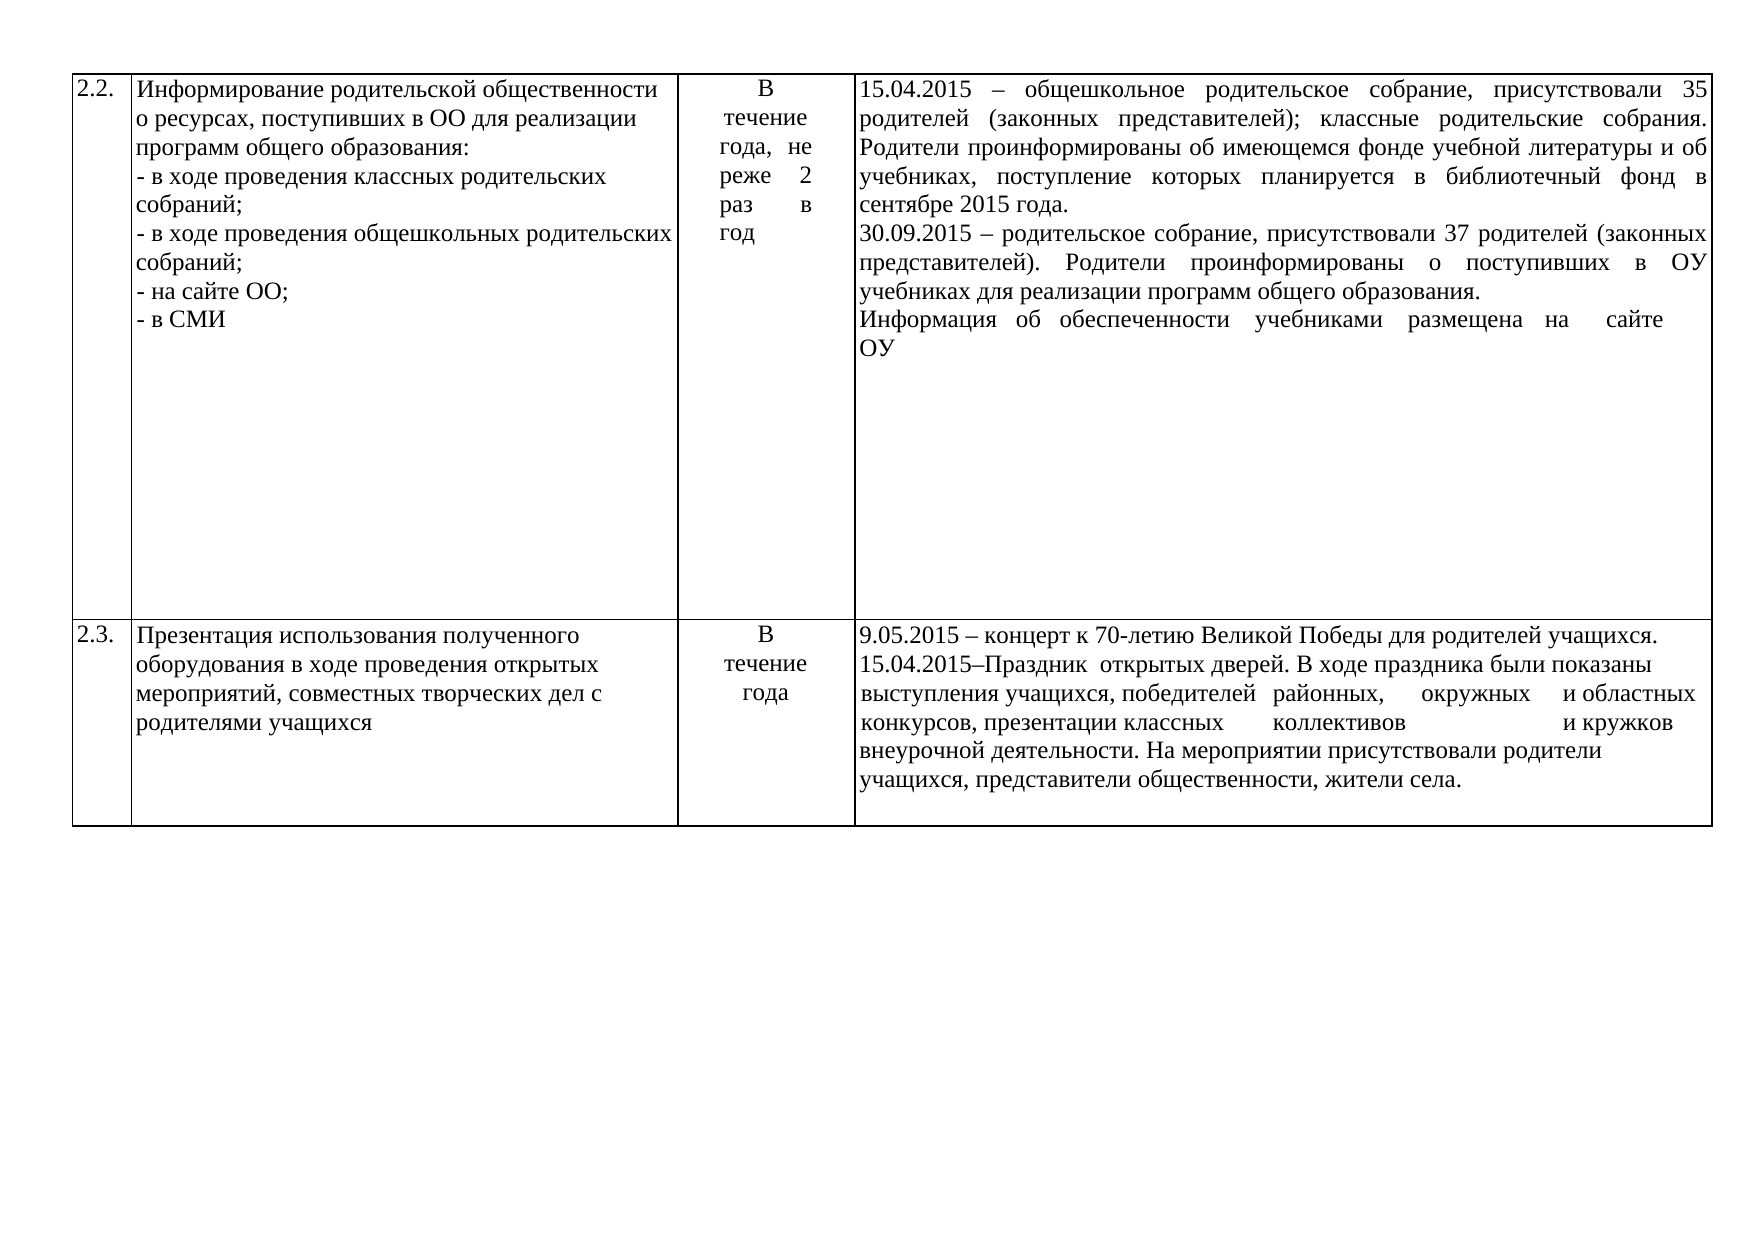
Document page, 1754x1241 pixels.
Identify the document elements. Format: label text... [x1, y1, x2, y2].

table_cell Презентация использования полученного оборудования в ходе проведения открытых мероприятий, совместных творческих дел с родителями учащихся [132, 620, 677, 825]
table_cell Информирование родительской общественности о ресурсах, поступивших в ОО для реализации программ общего образования: в ходе проведения классных родительских собраний; в ходе проведения общешкольных родительских собраний; на сайте ОО; в СМИ [132, 75, 677, 619]
table_cell 9.05.2015 – концерт к 70-летию Великой Победы для родителей учащихся. 15.04.2015–Праздник открытых дверей. В ходе праздника были показаны выступления учащихся, победителей районных, окружных и областных конкурсов, презентации классных коллективов и кружков внеурочной деятельности. На мероприятии присутствовали родители учащихся, представители общественности, жители села. [856, 620, 1711, 825]
table_cell 15.04.2015 – общешкольное родительское собрание, присутствовали 35 родителей (законных представителей); классные родительские собрания. Родители проинформированы об имеющемся фонде учебной литературы и об учебниках, поступление которых планируется в библиотечный фонд в сентябре 2015 года. 30.09.2015 – родительское собрание, присутствовали 37 родителей (законных представителей). Родители проинформированы о поступивших в ОУ учебниках для реализации программ общего образования. Информация об обеспеченности учебниками размещена на сайте ОУ [856, 75, 1711, 619]
table_cell В течение года, не реже 2 раз в год [679, 75, 854, 619]
table_cell 2.2. [73, 75, 131, 619]
table_cell 2.3. [73, 620, 131, 825]
table_cell В течение года [679, 620, 854, 825]
